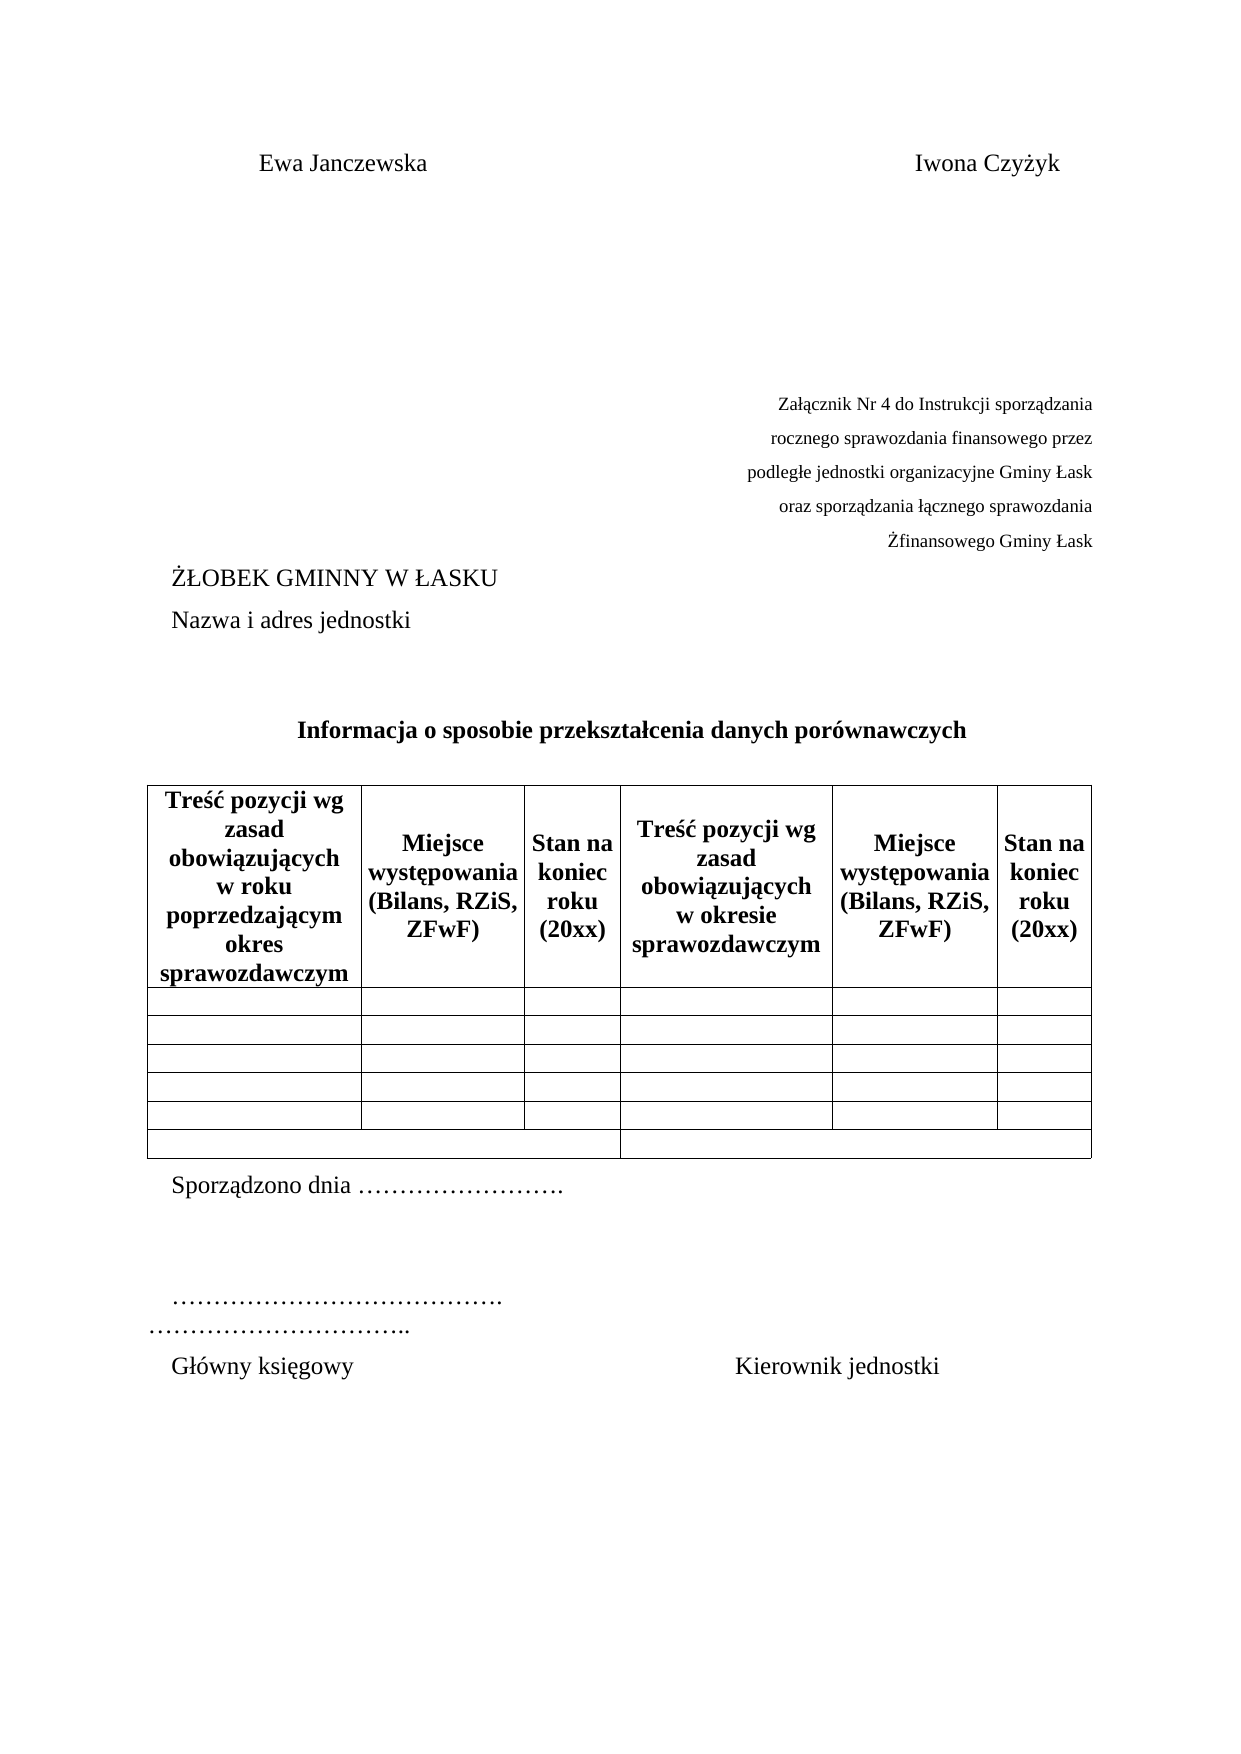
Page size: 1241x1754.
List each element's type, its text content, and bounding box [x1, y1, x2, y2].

table_header Treść pozycji wg zasad obowiązujących w roku poprzedzającym okres sprawozdawczym [148, 786, 361, 986]
table_cell [362, 1102, 524, 1129]
text Ewa Janczewska Iwona Czyżyk [148, 148, 1093, 176]
text oraz sporządzania łącznego sprawozdania [148, 495, 1093, 517]
text rocznego sprawozdania finansowego przez [148, 427, 1093, 449]
table_cell [621, 1016, 832, 1043]
text ŻŁOBEK GMINNY W ŁASKU [148, 563, 1093, 592]
table_header Miejsce występowania (Bilans, RZiS, ZFwF) [362, 786, 524, 986]
table_cell [148, 1073, 361, 1101]
text podległe jednostki organizacyjne Gminy Łask [148, 461, 1093, 483]
table_header Miejsce występowania (Bilans, RZiS, ZFwF) [833, 786, 997, 986]
table_cell [362, 1045, 524, 1072]
table_cell [833, 1045, 997, 1072]
table_cell [833, 1073, 997, 1101]
table_cell [525, 1102, 620, 1129]
table_cell [525, 988, 620, 1015]
table_cell [621, 1130, 1091, 1158]
table_cell [148, 1102, 361, 1129]
table_cell [148, 1130, 620, 1158]
table_cell [833, 1102, 997, 1129]
text Nazwa i adres jednostki [148, 605, 1093, 633]
text …………………………………. ………………………….. [148, 1281, 1093, 1339]
table_cell [525, 1045, 620, 1072]
text Informacja o sposobie przekształcenia danych porównawczych [148, 715, 1093, 772]
table_cell [148, 1045, 361, 1072]
table_header Treść pozycji wg zasad obowiązujących w okresie sprawozdawczym [621, 786, 832, 986]
table_cell [621, 988, 832, 1015]
table_cell [525, 1016, 620, 1043]
table_cell [998, 1045, 1091, 1072]
table_cell [362, 988, 524, 1015]
table_header Stan na koniec roku (20xx) [998, 786, 1091, 986]
table_cell [621, 1045, 832, 1072]
table_cell [362, 1073, 524, 1101]
table_cell [362, 1016, 524, 1043]
table_cell [148, 988, 361, 1015]
text Sporządzono dnia ……………………. [148, 1171, 1093, 1199]
text Żfinansowego Gminy Łask [148, 529, 1093, 551]
table_cell [998, 988, 1091, 1015]
table_cell [621, 1102, 832, 1129]
table_cell [998, 1073, 1091, 1101]
table_cell [525, 1073, 620, 1101]
table_cell [998, 1016, 1091, 1043]
text Główny księgowy Kierownik jednostki [148, 1351, 1093, 1380]
table_cell [621, 1073, 832, 1101]
table_cell [998, 1102, 1091, 1129]
table_cell [148, 1016, 361, 1043]
table_header Stan na koniec roku (20xx) [525, 786, 620, 986]
table_cell [833, 1016, 997, 1043]
text Załącznik Nr 4 do Instrukcji sporządzania [148, 393, 1093, 415]
table_cell [833, 988, 997, 1015]
